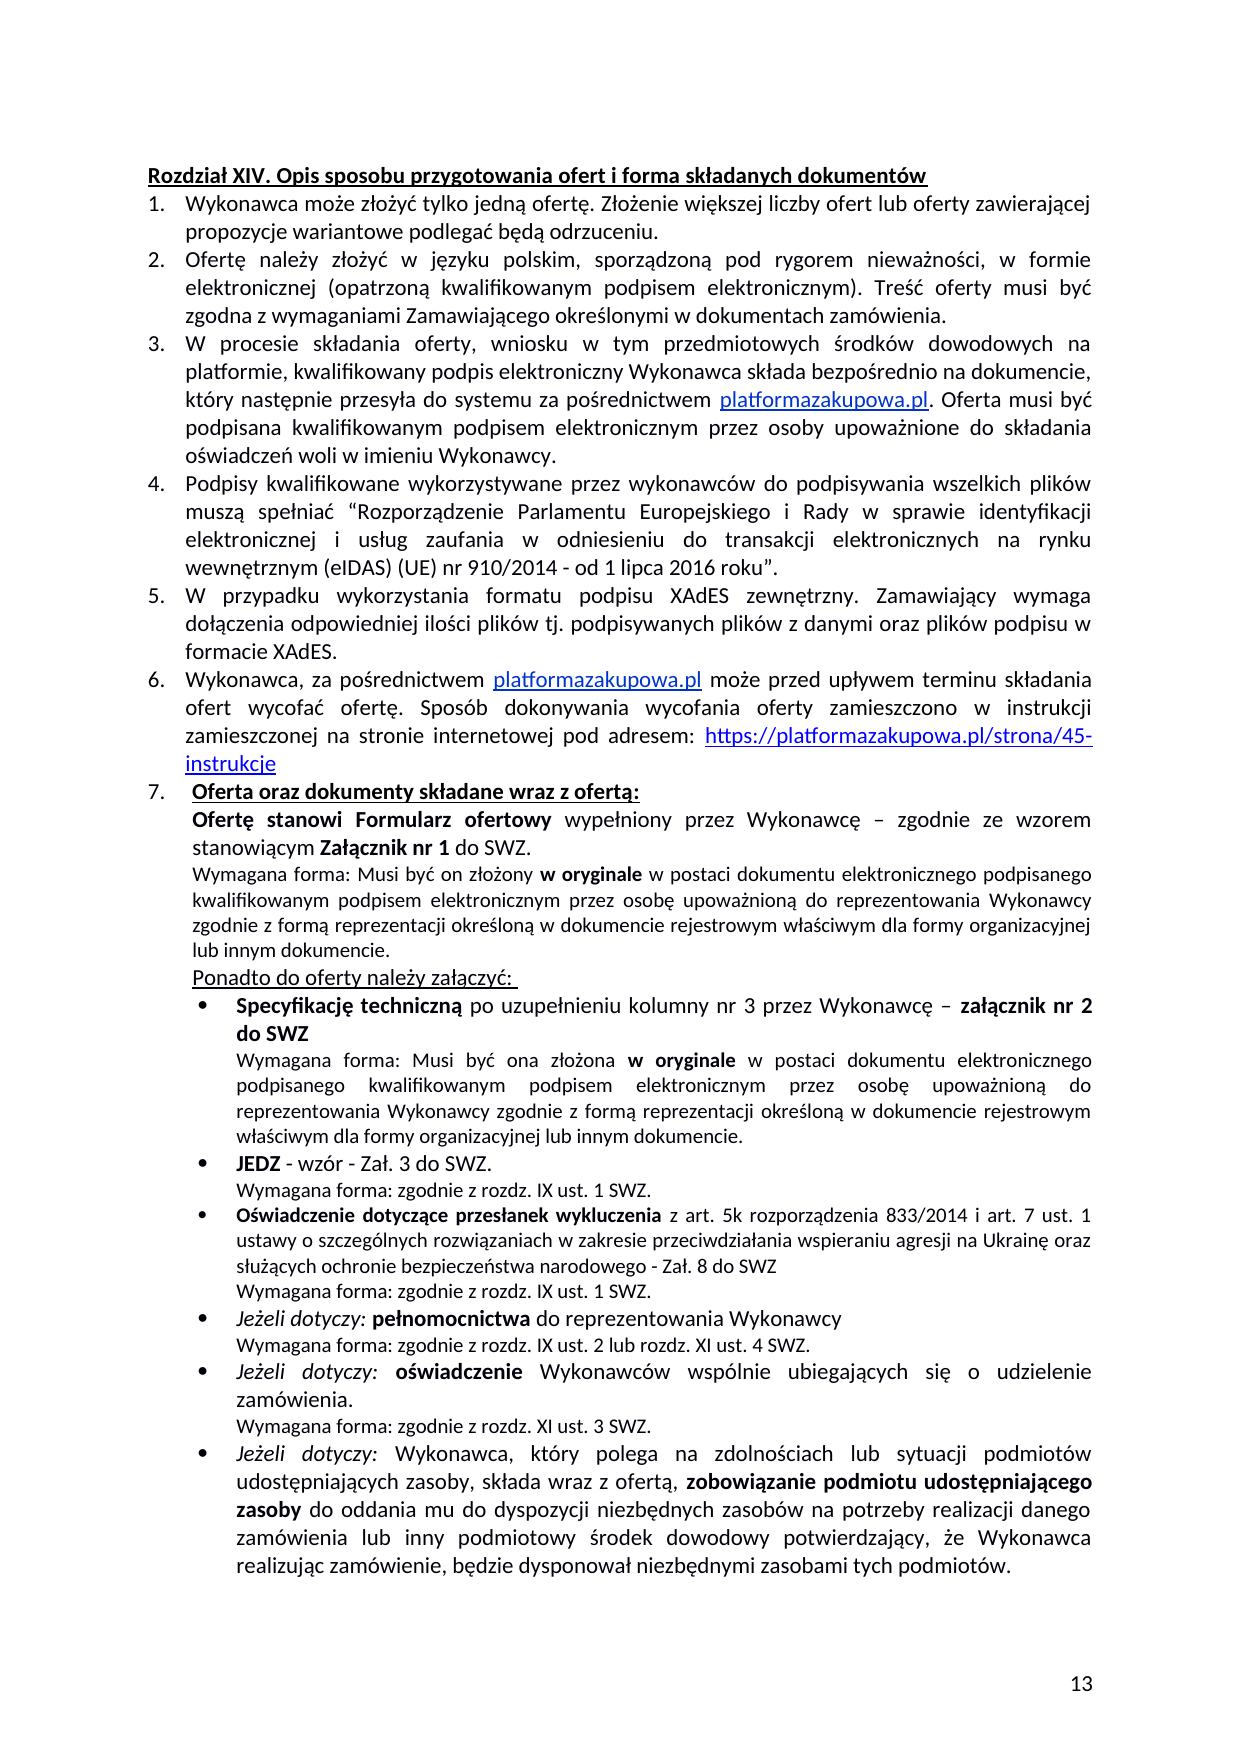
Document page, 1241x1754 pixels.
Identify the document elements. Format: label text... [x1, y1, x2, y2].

list Wykonawca może złożyć tylko jedną ofertę. Złożenie większej liczby ofert lub oferty zawierającej propozycje wariantowe podlegać będą odrzuceniu. [148, 189, 1093, 245]
list Ofertę należy złożyć w języku polskim, sporządzoną pod rygorem nieważności, w formie elektronicznej (opatrzoną kwalifikowanym podpisem elektronicznym). Treść oferty musi być zgodna z wymaganiami Zamawiającego określonymi w dokumentach zamówienia. [148, 245, 1093, 329]
list W procesie składania oferty, wniosku w tym przedmiotowych środków dowodowych na platformie, kwalifikowany podpis elektroniczny Wykonawca składa bezpośrednio na dokumencie, który następnie przesyła do systemu za pośrednictwem platformazakupowa.pl. Oferta musi być podpisana kwalifikowanym podpisem elektronicznym przez osoby upoważnione do składania oświadczeń woli w imieniu Wykonawcy. [148, 329, 1093, 469]
text Wymagana forma: zgodnie z rozdz. IX ust. 1 SWZ. [236, 1177, 1093, 1202]
text Wymagana forma: zgodnie z rozdz. IX ust. 1 SWZ. [148, 1278, 1093, 1304]
text Rozdział XIV. Opis sposobu przygotowania ofert i forma składanych dokumentów [148, 161, 1093, 189]
text Wymagana forma: Musi być ona złożona w oryginale w postaci dokumentu elektronicznego podpisanego kwalifikowanym podpisem elektronicznym przez osobę upoważnioną do reprezentowania Wykonawcy zgodnie z formą reprezentacji określoną w dokumencie rejestrowym właściwym dla formy organizacyjnej lub innym dokumencie. [236, 1047, 1093, 1149]
list Wykonawca, za pośrednictwem platformazakupowa.pl może przed upływem terminu składania ofert wycofać ofertę. Sposób dokonywania wycofania oferty zamieszczono w instrukcji zamieszczonej na stronie internetowej pod adresem: https://platformazakupowa.pl/strona/45-instrukcje [148, 665, 1093, 777]
list JEDZ - wzór - Zał. 3 do SWZ. [199, 1149, 1093, 1177]
list Oświadczenie dotyczące przesłanek wykluczenia z art. 5k rozporządzenia 833/2014 i art. 7 ust. 1 ustawy o szczególnych rozwiązaniach w zakresie przeciwdziałania wspieraniu agresji na Ukrainę oraz służących ochronie bezpieczeństwa narodowego - Zał. 8 do SWZ [199, 1202, 1093, 1278]
text Ponadto do oferty należy załączyć: [192, 963, 1093, 991]
list Jeżeli dotyczy: pełnomocnictwa do reprezentowania Wykonawcy [199, 1304, 1093, 1332]
list Podpisy kwalifikowane wykorzystywane przez wykonawców do podpisywania wszelkich plików muszą spełniać “Rozporządzenie Parlamentu Europejskiego i Rady w sprawie identyfikacji elektronicznej i usług zaufania w odniesieniu do transakcji elektronicznych na rynku wewnętrznym (eIDAS) (UE) nr 910/2014 - od 1 lipca 2016 roku”. [148, 469, 1093, 581]
text Ofertę stanowi Formularz ofertowy wypełniony przez Wykonawcę – zgodnie ze wzorem stanowiącym Załącznik nr 1 do SWZ. [192, 805, 1093, 861]
list W przypadku wykorzystania formatu podpisu XAdES zewnętrzny. Zamawiający wymaga dołączenia odpowiedniej ilości plików tj. podpisywanych plików z danymi oraz plików podpisu w formacie XAdES. [148, 581, 1093, 665]
list Oferta oraz dokumenty składane wraz z ofertą: [148, 777, 1093, 805]
list Jeżeli dotyczy: Wykonawca, który polega na zdolnościach lub sytuacji podmiotów udostępniających zasoby, składa wraz z ofertą, zobowiązanie podmiotu udostępniającego zasoby do oddania mu do dyspozycji niezbędnych zasobów na potrzeby realizacji danego zamówienia lub inny podmiotowy środek dowodowy potwierdzający, że Wykonawca realizując zamówienie, będzie dysponował niezbędnymi zasobami tych podmiotów. [199, 1439, 1093, 1579]
text Wymagana forma: zgodnie z rozdz. XI ust. 3 SWZ. [236, 1413, 1093, 1439]
text Wymagana forma: Musi być on złożony w oryginale w postaci dokumentu elektronicznego podpisanego kwalifikowanym podpisem elektronicznym przez osobę upoważnioną do reprezentowania Wykonawcy zgodnie z formą reprezentacji określoną w dokumencie rejestrowym właściwym dla formy organizacyjnej lub innym dokumencie. [192, 861, 1093, 963]
list Specyfikację techniczną po uzupełnieniu kolumny nr 3 przez Wykonawcę – załącznik nr 2 do SWZ [199, 991, 1093, 1047]
list Jeżeli dotyczy: oświadczenie Wykonawców wspólnie ubiegających się o udzielenie zamówienia. [199, 1357, 1093, 1413]
text Wymagana forma: zgodnie z rozdz. IX ust. 2 lub rozdz. XI ust. 4 SWZ. [236, 1332, 1093, 1357]
